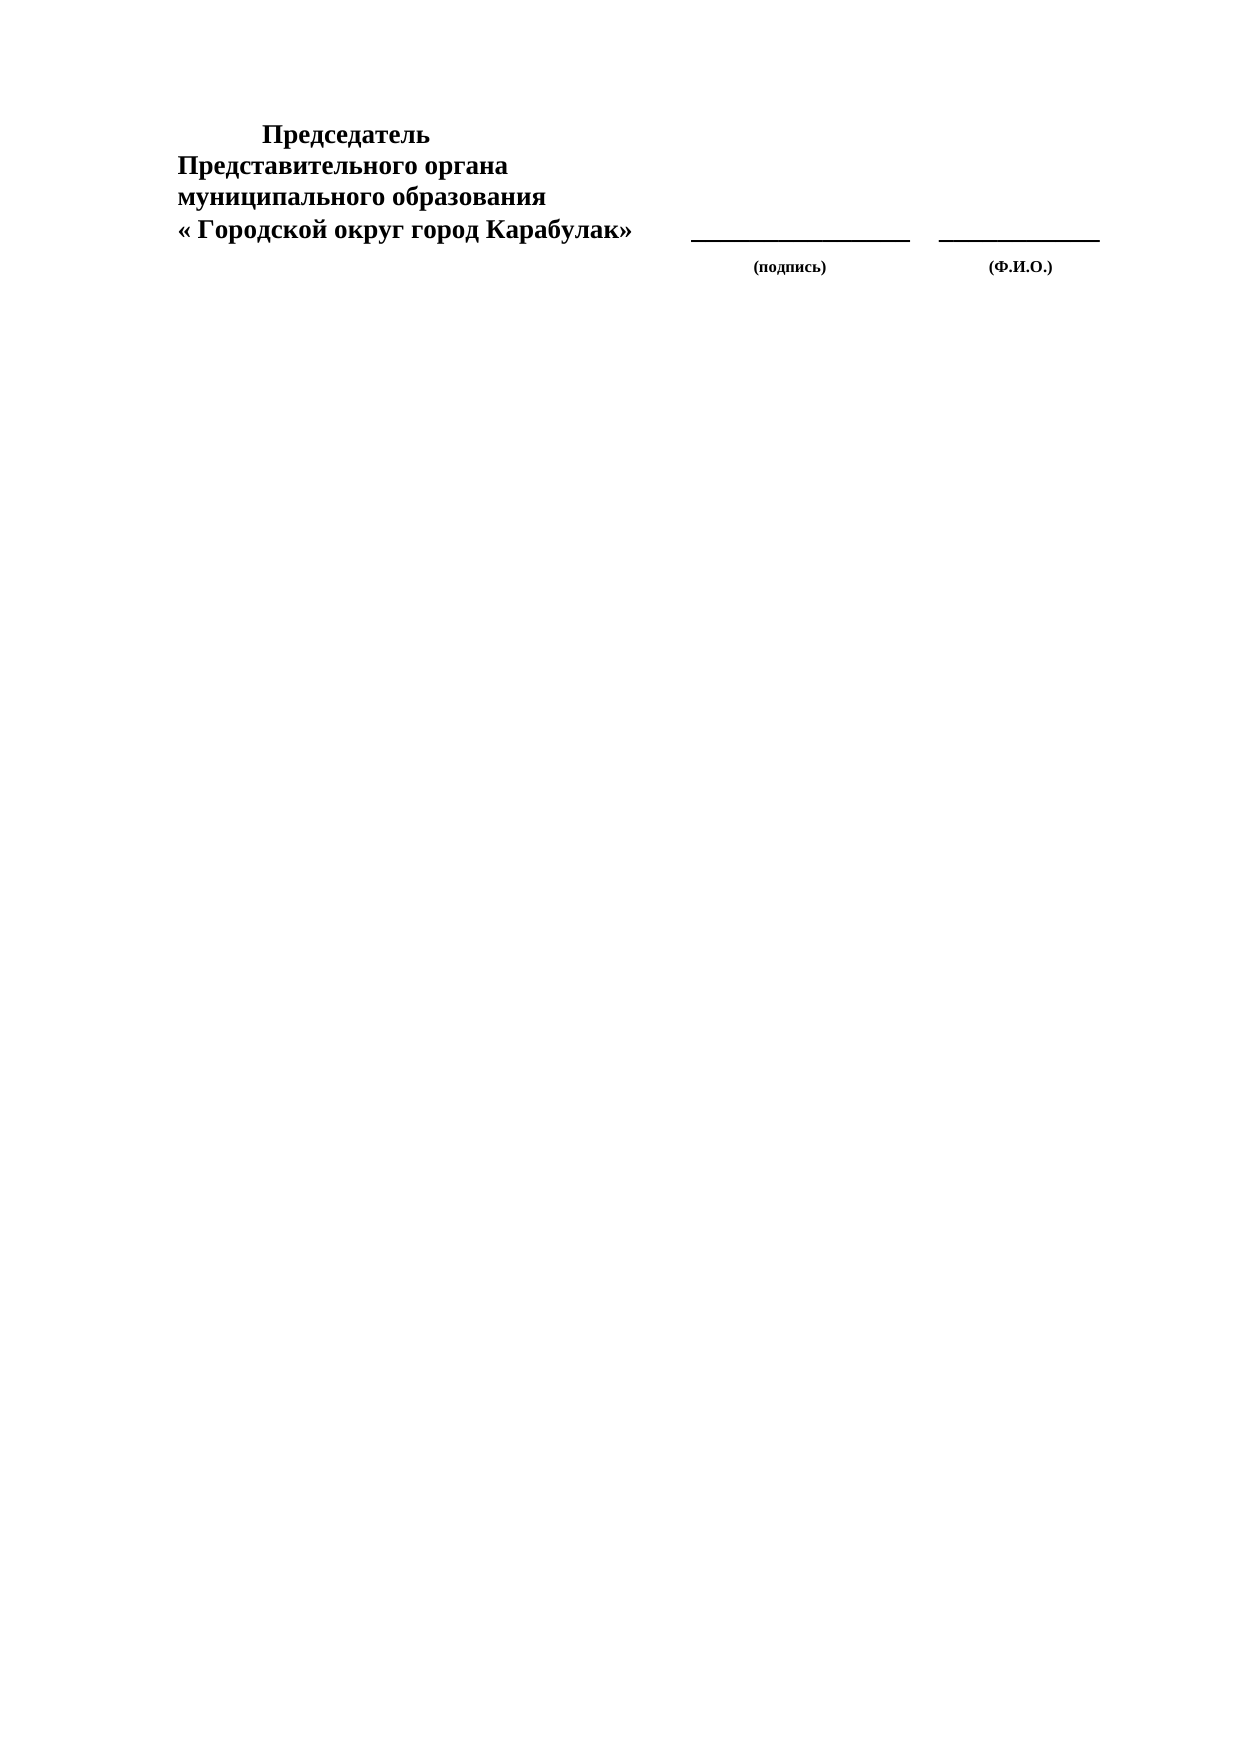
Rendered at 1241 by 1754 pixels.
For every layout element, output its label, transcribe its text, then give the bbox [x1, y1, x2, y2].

text Представительного органа [177, 149, 1152, 180]
text « Городской округ город Карабулак» _______________ ___________ ______________ (подпись) (Ф.И.О.) [177, 212, 1152, 279]
title Председатель [177, 118, 1152, 149]
text муниципального образования [177, 180, 1152, 212]
